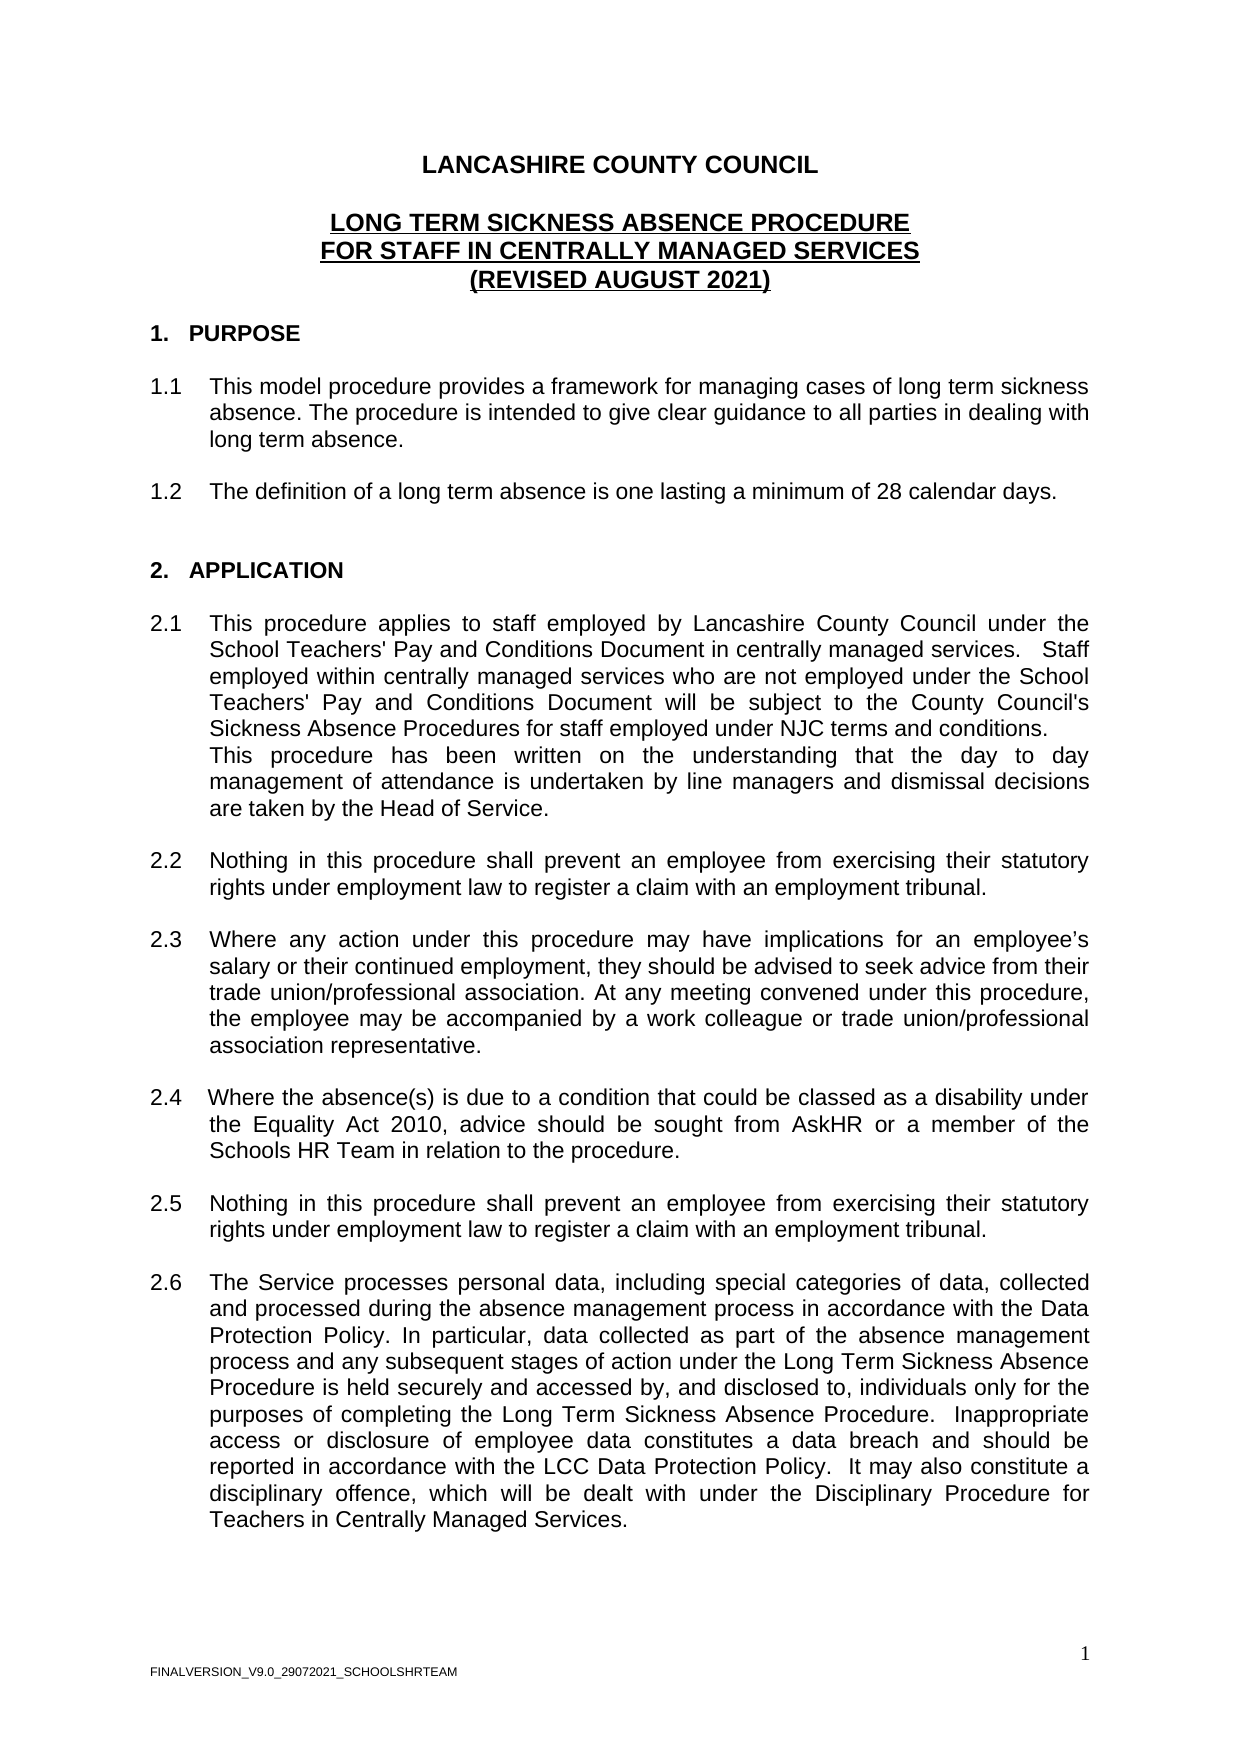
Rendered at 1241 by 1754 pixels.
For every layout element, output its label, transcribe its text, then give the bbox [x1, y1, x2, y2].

list This model procedure provides a framework for managing cases of long term sickness absence. The procedure is intended to give clear guidance to all parties in dealing with long term absence. [150, 373, 1090, 452]
text 2.1 This procedure applies to staff employed by Lancashire County Council under the School Teachers' Pay and Conditions Document in centrally managed services. Staff employed within centrally managed services who are not employed under the School Teachers' Pay and Conditions Document will be subject to the County Council's Sickness Absence Procedures for staff employed under NJC terms and conditions. [150, 610, 1090, 742]
text 2.4 Where the absence(s) is due to a condition that could be classed as a disability under the Equality Act 2010, advice should be sought from AskHR or a member of the Schools HR Team in relation to the procedure. [150, 1084, 1090, 1163]
text FOR STAFF IN CENTRALLY MANAGED SERVICES [150, 236, 1090, 265]
list APPLICATION [150, 557, 1090, 584]
list PURPOSE [150, 320, 1090, 346]
text 2.3 Where any action under this procedure may have implications for an employee’s salary or their continued employment, they should be advised to seek advice from their trade union/professional association. At any meeting convened under this procedure, the employee may be accompanied by a work colleague or trade union/professional association representative. [150, 926, 1090, 1058]
text This procedure has been written on the understanding that the day to day management of attendance is undertaken by line managers and dismissal decisions are taken by the Head of Service. [209, 742, 1090, 821]
text (REVISED AUGUST 2021) [150, 265, 1090, 294]
text 2.6 The Service processes personal data, including special categories of data, collected and processed during the absence management process in accordance with the Data Protection Policy. In particular, data collected as part of the absence management process and any subsequent stages of action under the Long Term Sickness Absence Procedure is held securely and accessed by, and disclosed to, individuals only for the purposes of completing the Long Term Sickness Absence Procedure. Inappropriate access or disclosure of employee data constitutes a data breach and should be reported in accordance with the LCC Data Protection Policy. It may also constitute a disciplinary offence, which will be dealt with under the Disciplinary Procedure for Teachers in Centrally Managed Services. [150, 1269, 1090, 1532]
text 2.2 Nothing in this procedure shall prevent an employee from exercising their statutory rights under employment law to register a claim with an employment tribunal. [150, 847, 1090, 900]
text LONG TERM SICKNESS ABSENCE PROCEDURE [150, 207, 1090, 236]
title LANCASHIRE COUNTY COUNCIL [150, 150, 1090, 179]
list The definition of a long term absence is one lasting a minimum of 28 calendar days. [150, 478, 1090, 504]
text 2.5 Nothing in this procedure shall prevent an employee from exercising their statutory rights under employment law to register a claim with an employment tribunal. [150, 1190, 1090, 1242]
